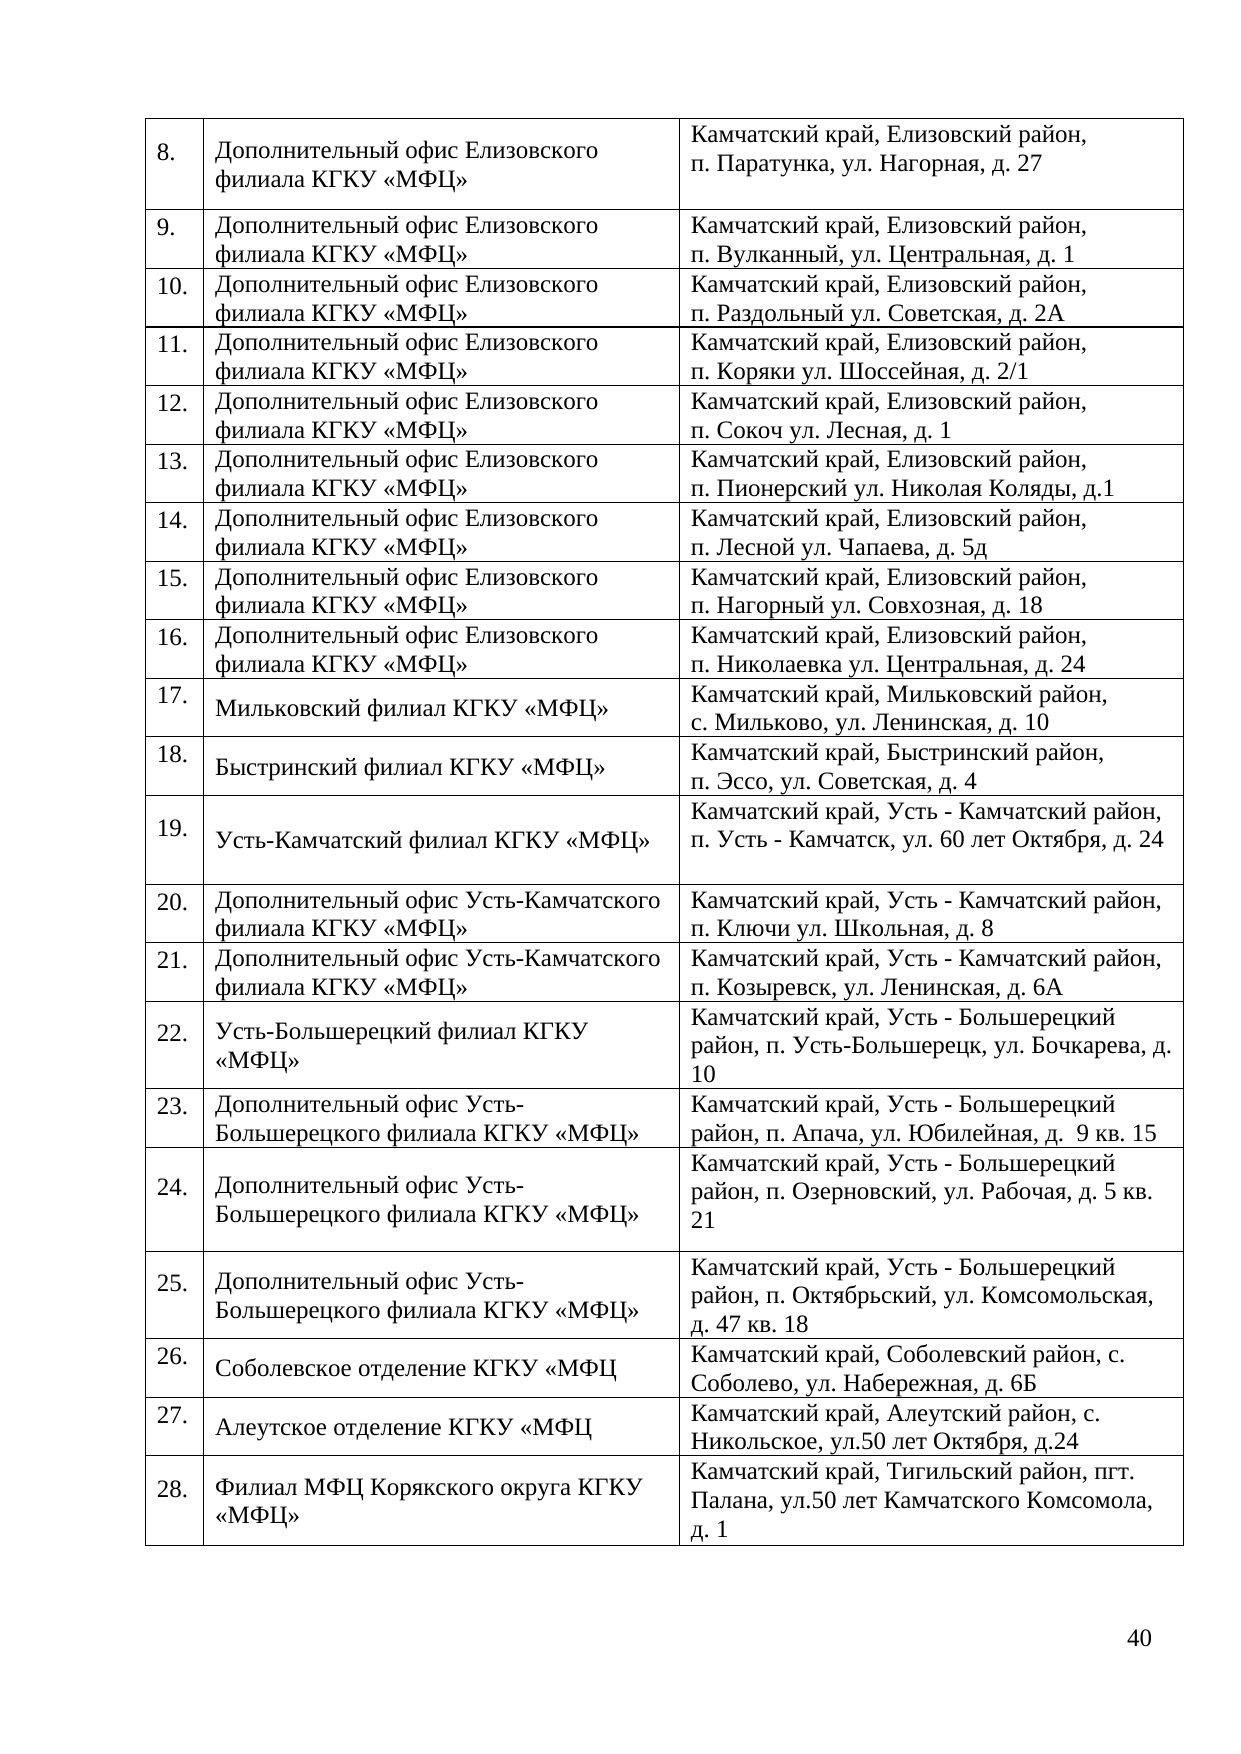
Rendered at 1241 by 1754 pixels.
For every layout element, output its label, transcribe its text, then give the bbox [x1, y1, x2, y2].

table_cell 19. [146, 796, 203, 884]
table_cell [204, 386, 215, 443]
table_cell 14. [146, 503, 203, 561]
table_cell 9. [146, 210, 203, 268]
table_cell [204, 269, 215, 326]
table_cell 17. [146, 679, 203, 736]
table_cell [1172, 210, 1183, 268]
table_cell Филиал МФЦ Корякского округа КГКУ «МФЦ» [204, 1456, 679, 1544]
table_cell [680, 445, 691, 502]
table_cell 12. [146, 386, 203, 443]
table_cell 24. [146, 1148, 203, 1251]
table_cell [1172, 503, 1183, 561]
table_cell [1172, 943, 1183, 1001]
table_cell Быстринский филиал КГКУ «МФЦ» [204, 737, 679, 795]
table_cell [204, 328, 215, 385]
table_cell Дополнительный офис Усть-Большерецкого филиала КГКУ «МФЦ» [204, 1252, 679, 1338]
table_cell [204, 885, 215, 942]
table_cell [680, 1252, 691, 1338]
table_cell 8. [146, 119, 203, 209]
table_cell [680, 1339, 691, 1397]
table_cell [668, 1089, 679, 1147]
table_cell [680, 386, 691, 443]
table_cell Камчатский край, Усть - Большерецкий район, п. Озерновский, ул. Рабочая, д. 5 кв. 21 [680, 1148, 1183, 1251]
table_cell Усть-Камчатский филиал КГКУ «МФЦ» [204, 796, 679, 884]
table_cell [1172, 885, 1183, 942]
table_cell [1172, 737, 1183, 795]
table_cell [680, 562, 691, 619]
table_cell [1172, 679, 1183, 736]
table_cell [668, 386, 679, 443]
table_cell 26. [146, 1339, 203, 1397]
table_cell Мильковский филиал КГКУ «МФЦ» [204, 679, 679, 736]
table_cell 20. [146, 885, 203, 942]
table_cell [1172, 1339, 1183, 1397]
table_cell 13. [146, 445, 203, 502]
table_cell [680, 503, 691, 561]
table_cell Дополнительный офис Усть-Большерецкого филиала КГКУ «МФЦ» [204, 1148, 679, 1251]
table_cell 25. [146, 1252, 203, 1338]
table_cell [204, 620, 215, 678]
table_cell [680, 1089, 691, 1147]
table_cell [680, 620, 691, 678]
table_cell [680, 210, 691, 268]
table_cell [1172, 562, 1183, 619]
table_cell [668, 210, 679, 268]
table_cell Усть-Большерецкий филиал КГКУ «МФЦ» [204, 1002, 679, 1088]
table_cell 18. [146, 737, 203, 795]
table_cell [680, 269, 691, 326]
table_cell Соболевское отделение КГКУ «МФЦ [204, 1339, 679, 1397]
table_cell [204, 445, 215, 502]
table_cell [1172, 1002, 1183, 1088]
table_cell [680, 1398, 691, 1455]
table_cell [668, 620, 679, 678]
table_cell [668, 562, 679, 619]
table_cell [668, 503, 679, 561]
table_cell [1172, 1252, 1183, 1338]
table_cell 22. [146, 1002, 203, 1088]
table_cell Алеутское отделение КГКУ «МФЦ [204, 1398, 679, 1455]
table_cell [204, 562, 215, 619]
table_cell Камчатский край, Усть - Камчатский район, п. Усть - Камчатск, ул. 60 лет Октября, д. 24 [680, 796, 1183, 884]
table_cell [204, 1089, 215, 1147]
table_cell 10. [146, 269, 203, 326]
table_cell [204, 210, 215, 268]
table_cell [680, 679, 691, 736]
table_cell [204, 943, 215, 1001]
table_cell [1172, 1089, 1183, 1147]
table_cell 11. [146, 328, 203, 385]
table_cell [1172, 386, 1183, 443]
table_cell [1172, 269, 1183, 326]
table_cell 28. [146, 1456, 203, 1544]
table_cell 21. [146, 943, 203, 1001]
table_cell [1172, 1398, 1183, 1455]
table_cell 27. [146, 1398, 203, 1455]
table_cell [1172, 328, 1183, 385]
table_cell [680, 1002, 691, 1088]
table_cell Камчатский край, Елизовский район, п. Паратунка, ул. Нагорная, д. 27 [680, 119, 1183, 209]
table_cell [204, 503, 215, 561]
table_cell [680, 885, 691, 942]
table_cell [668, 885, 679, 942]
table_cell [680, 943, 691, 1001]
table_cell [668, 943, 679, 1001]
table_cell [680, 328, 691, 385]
table_cell 15. [146, 562, 203, 619]
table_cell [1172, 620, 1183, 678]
table_cell Камчатский край, Тигильский район, пгт. Палана, ул.50 лет Камчатского Комсомола, д. 1 [680, 1456, 1183, 1544]
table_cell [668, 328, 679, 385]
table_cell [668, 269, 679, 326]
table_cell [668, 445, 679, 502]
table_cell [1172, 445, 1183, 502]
table_cell 16. [146, 620, 203, 678]
table_cell Дополнительный офис Елизовского филиала КГКУ «МФЦ» [204, 119, 679, 209]
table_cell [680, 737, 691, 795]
table_cell 23. [146, 1089, 203, 1147]
